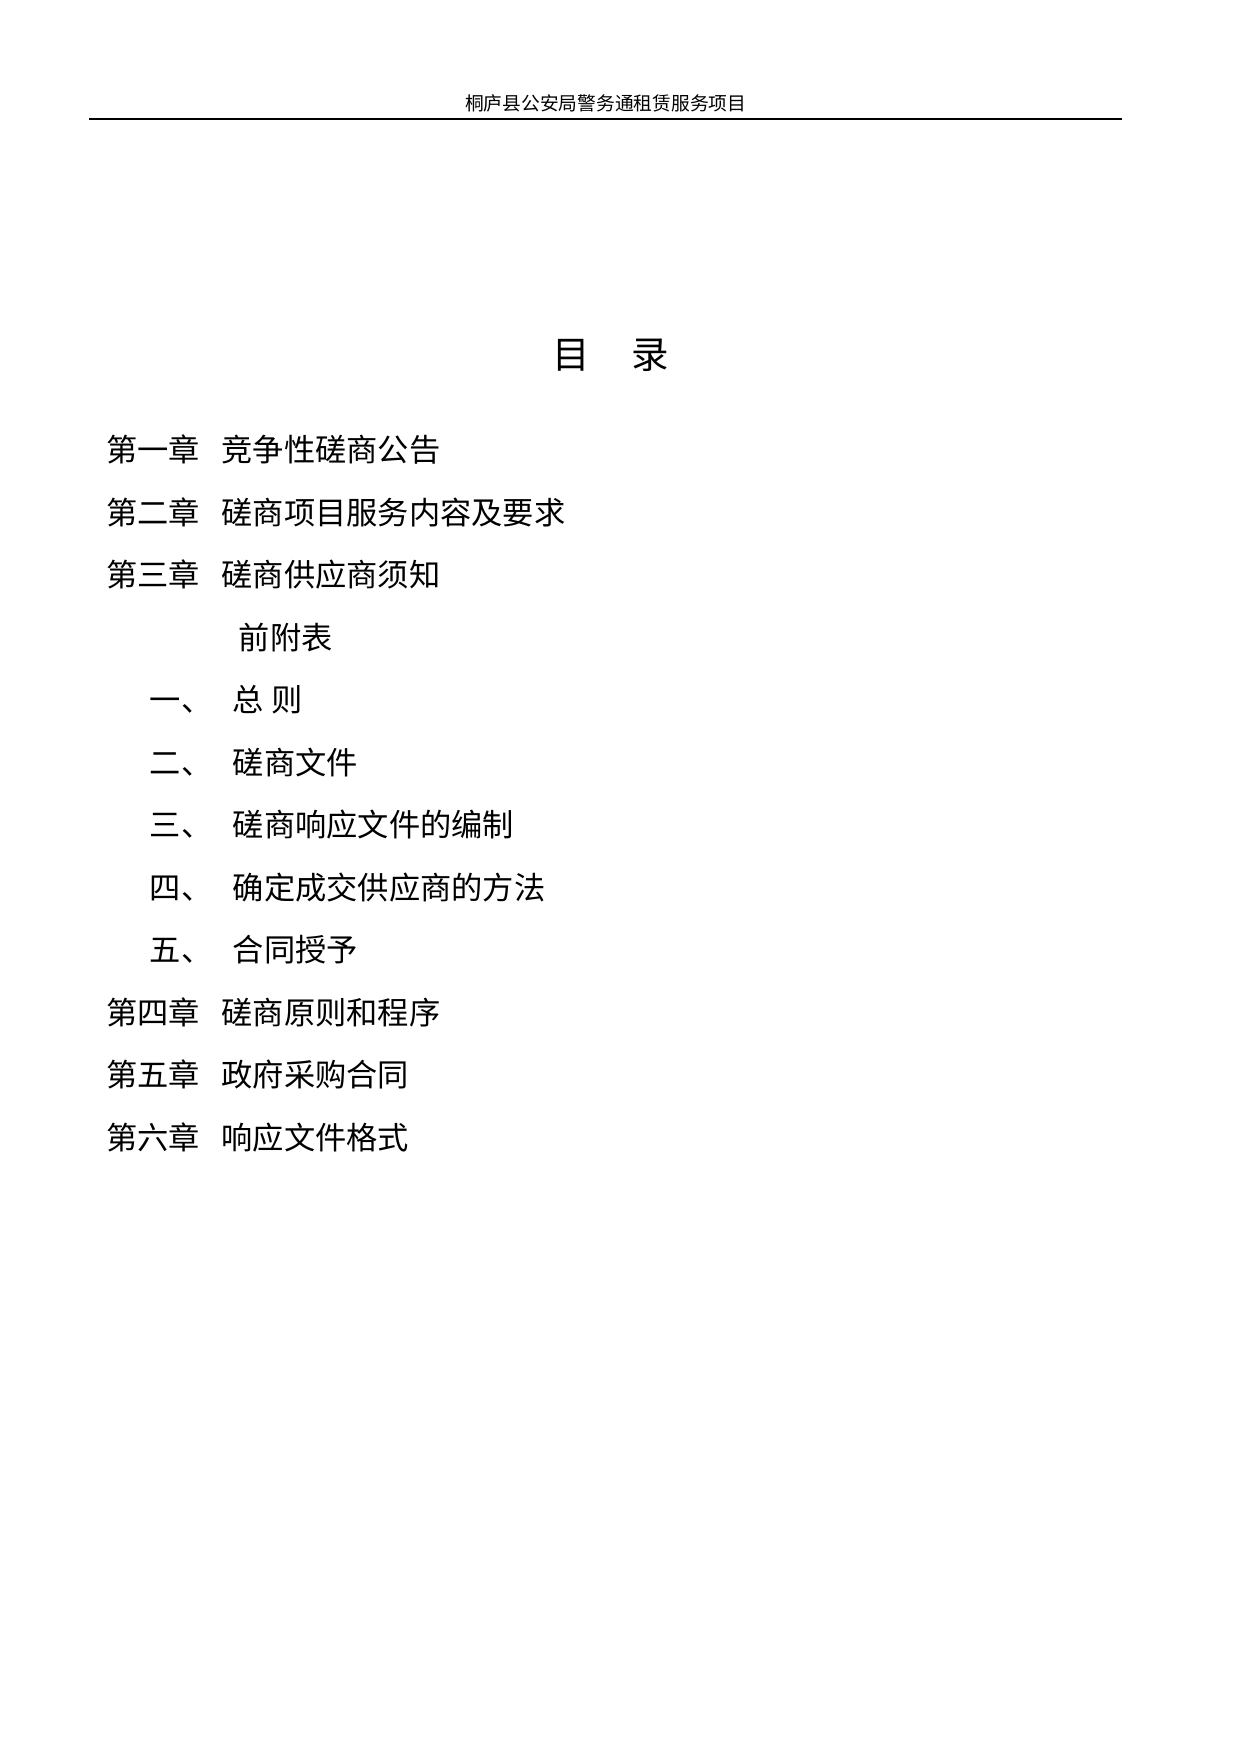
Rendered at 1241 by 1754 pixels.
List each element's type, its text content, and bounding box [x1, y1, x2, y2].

text 目 录 [99, 325, 1122, 379]
list 确定成交供应商的方法 [149, 859, 1122, 909]
list 磋商文件 [149, 734, 1122, 784]
list 政府采购合同 [106, 1047, 1122, 1097]
list 竞争性磋商公告 [106, 422, 1122, 472]
list 磋商供应商须知 [106, 547, 1122, 597]
list 总 则 [149, 672, 1122, 722]
list 磋商原则和程序 [106, 984, 1122, 1034]
list 响应文件格式 [106, 1109, 1122, 1159]
list 合同授予 [149, 922, 1122, 972]
text 前附表 [239, 609, 1122, 659]
list 磋商响应文件的编制 [149, 797, 1122, 847]
list 磋商项目服务内容及要求 [106, 484, 1122, 534]
